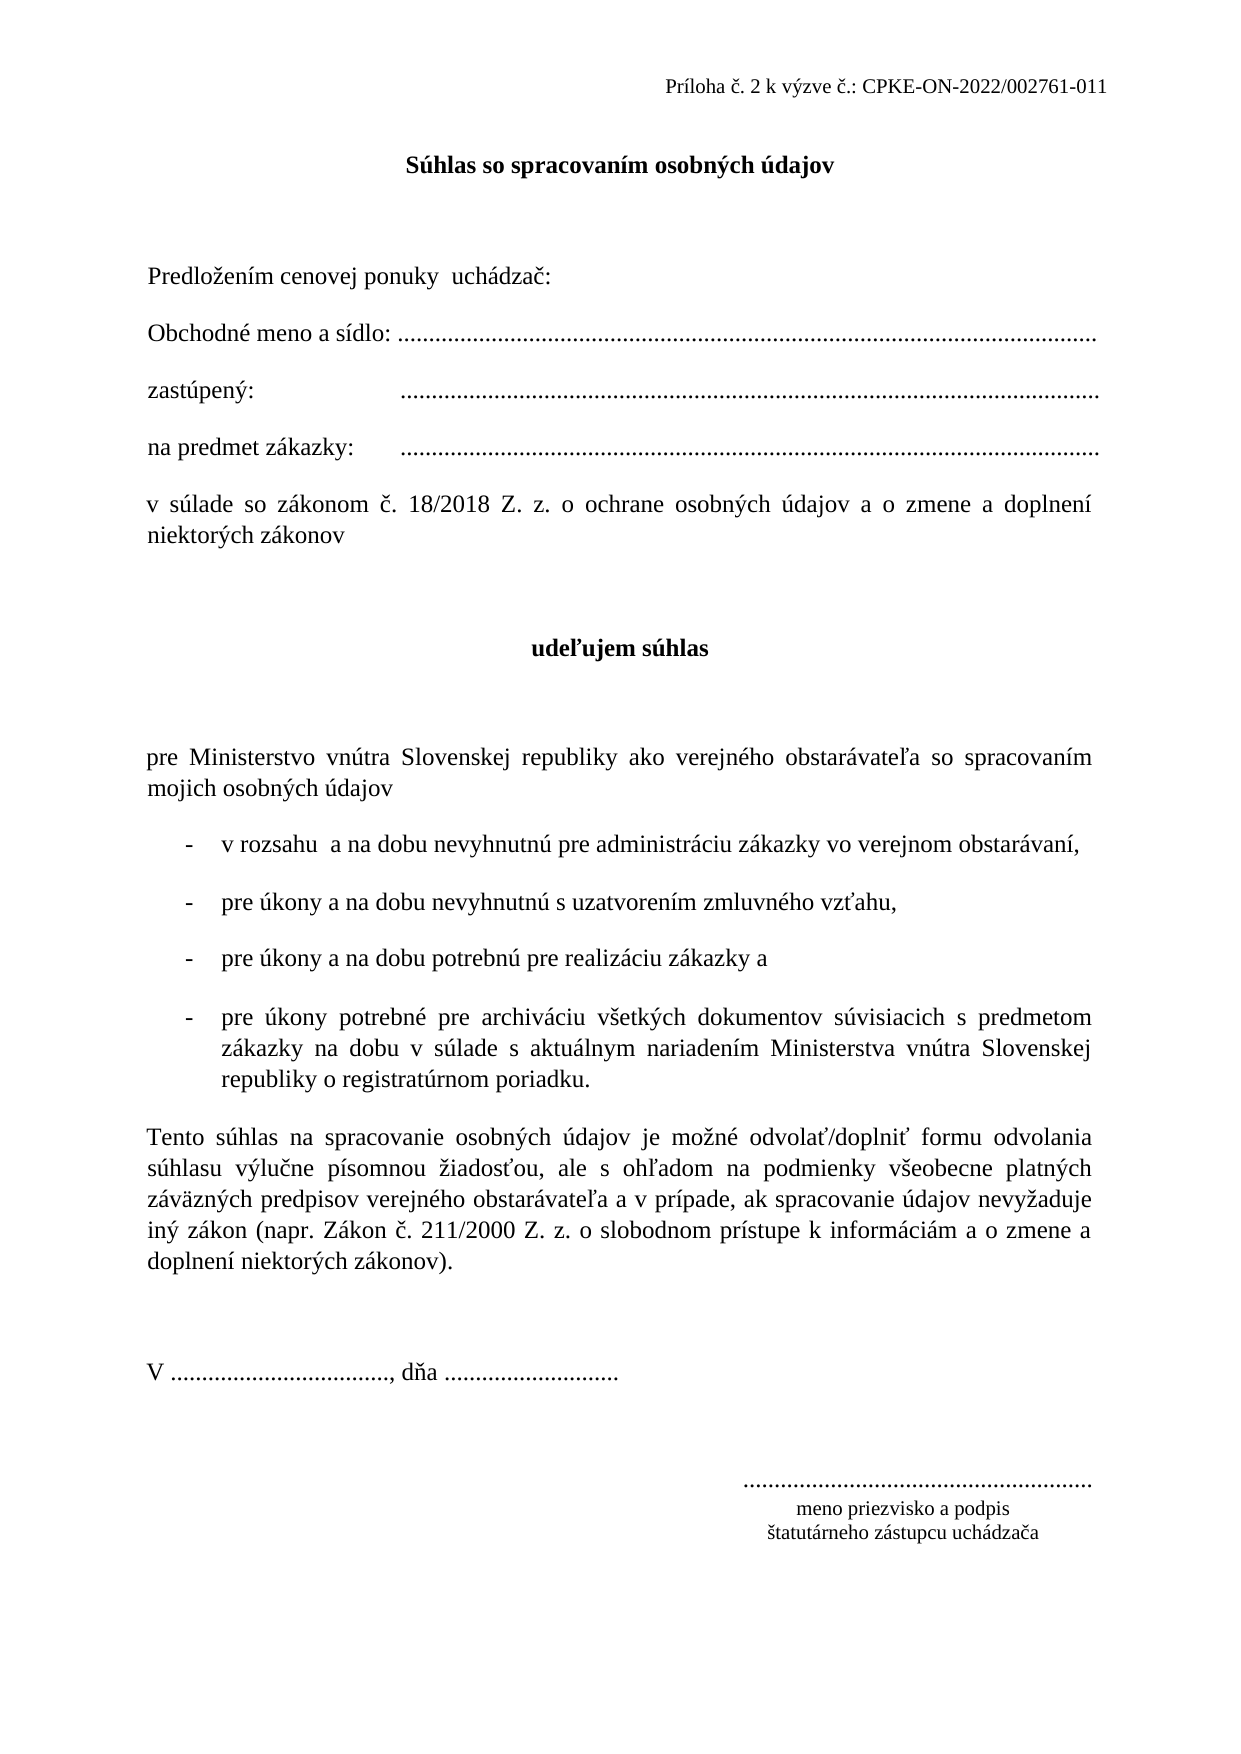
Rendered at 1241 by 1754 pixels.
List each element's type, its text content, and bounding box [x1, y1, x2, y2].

text ........................................................ [516, 1464, 1093, 1492]
text Predložením cenovej ponuky uchádzač: [147, 261, 1107, 290]
text štatutárneho zástupcu uchádzača [590, 1520, 1078, 1544]
text V ..................................., dňa ............................ [146, 1357, 1093, 1386]
list pre úkony a na dobu nevyhnutnú s uzatvorením zmluvného vzťahu, [185, 887, 1093, 915]
list pre úkony potrebné pre archiváciu všetkých dokumentov súvisiacich s predmetom zákazky na dobu v súlade s aktuálnym nariadením Ministerstva vnútra Slovenskej republiky o registratúrnom poriadku. [185, 1002, 1093, 1093]
text Súhlas so spracovaním osobných údajov [147, 150, 1093, 179]
text Tento súhlas na spracovanie osobných údajov je možné odvolať/doplniť formu odvolania súhlasu výlučne písomnou žiadosťou, ale s ohľadom na podmienky všeobecne platných záväzných predpisov verejného obstarávateľa a v prípade, ak spracovanie údajov nevyžaduje iný zákon (napr. Zákon č. 211/2000 Z. z. o slobodnom prístupe k informáciám a o zmene a doplnení niektorých zákonov). [146, 1122, 1093, 1275]
text udeľujem súhlas [147, 633, 1092, 662]
text Obchodné meno a sídlo: ................................................................................................................ zastúpený: ................................................................................................................ na predmet zákazky: ................................................................................................................ [147, 318, 1107, 461]
text pre Ministerstvo vnútra Slovenskej republiky ako verejného obstarávateľa so spracovaním mojich osobných údajov [146, 742, 1093, 802]
list v rozsahu a na dobu nevyhnutnú pre administráciu zákazky vo verejnom obstarávaní, [185, 829, 1093, 858]
list pre úkony a na dobu potrebnú pre realizáciu zákazky a [185, 943, 1093, 972]
text v súlade so zákonom č. 18/2018 Z. z. o ochrane osobných údajov a o zmene a doplnení niektorých zákonov [146, 489, 1093, 549]
text meno priezvisko a podpis [590, 1496, 1078, 1520]
